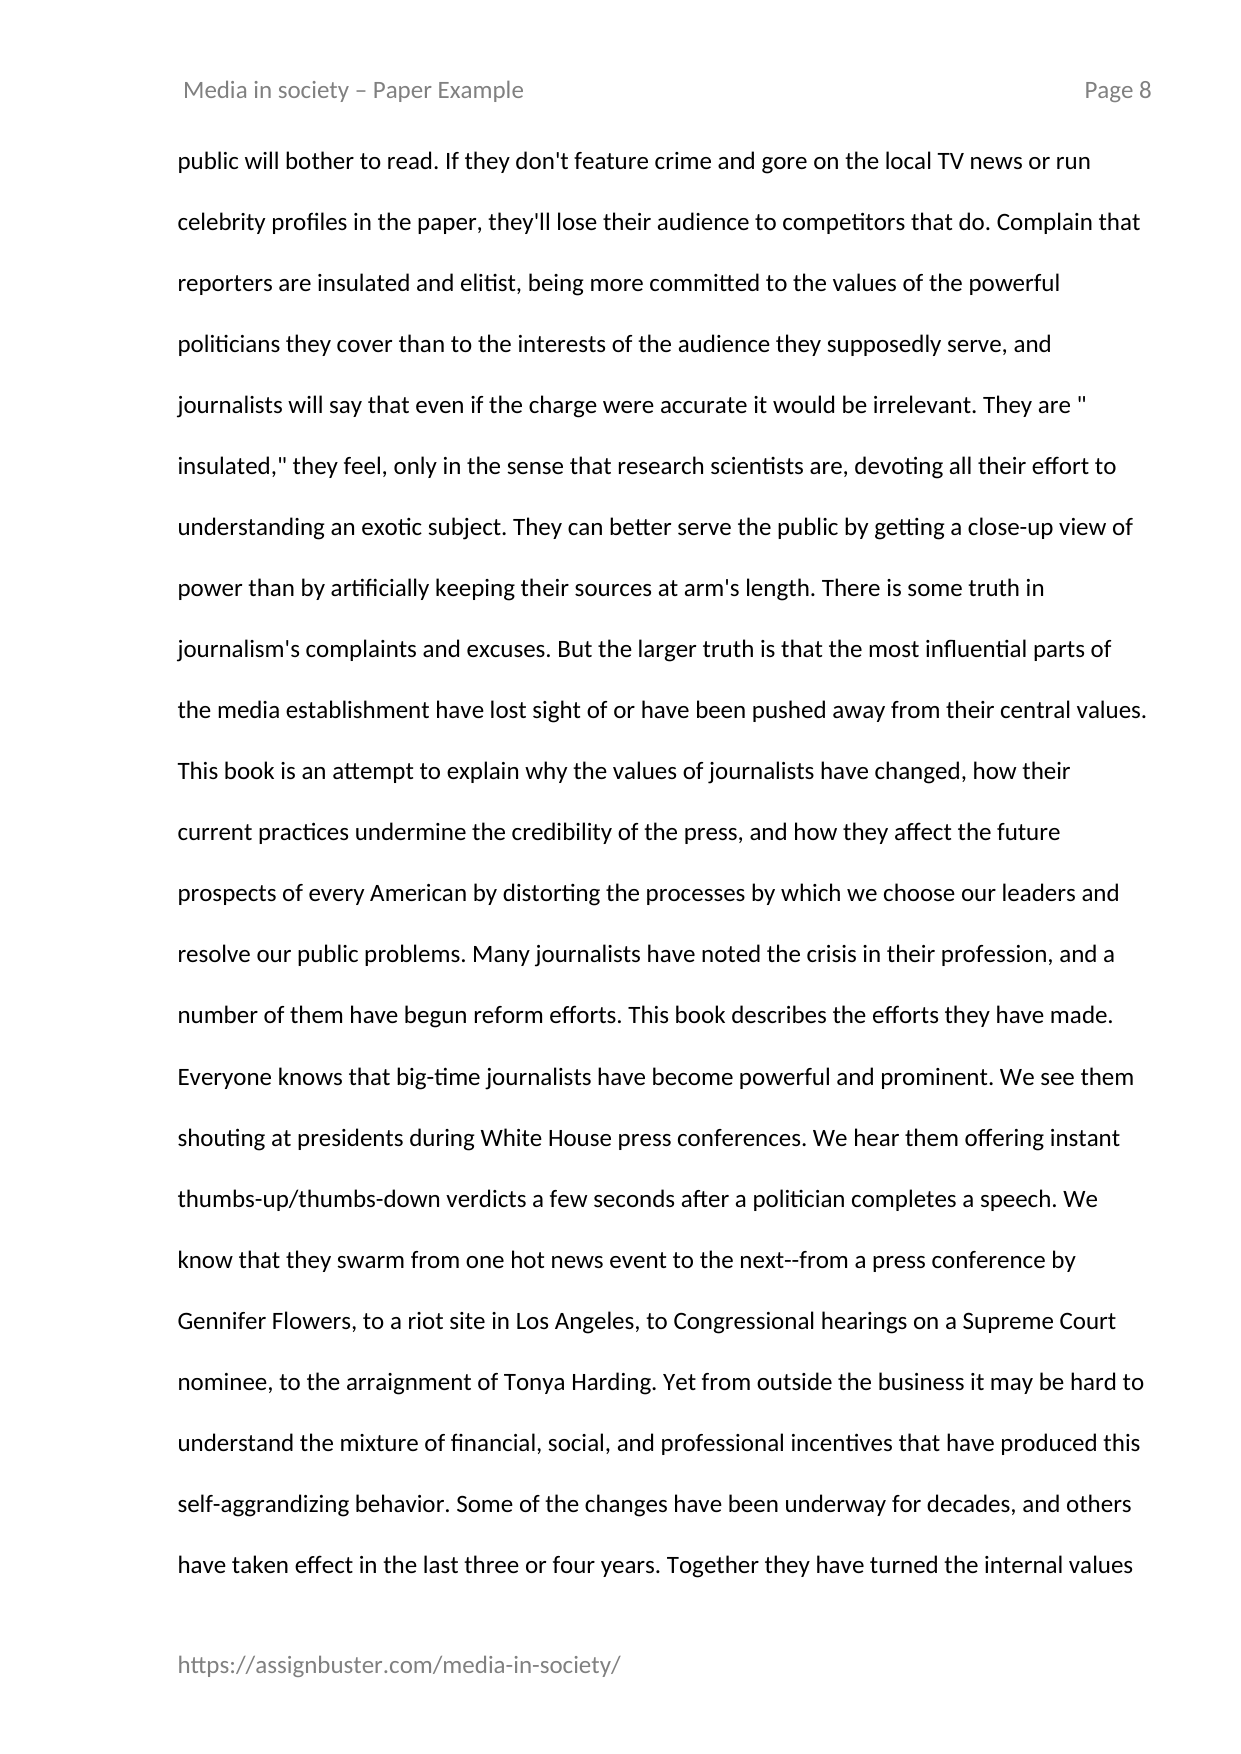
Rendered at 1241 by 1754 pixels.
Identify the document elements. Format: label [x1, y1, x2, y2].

text [177, 145, 1152, 1579]
